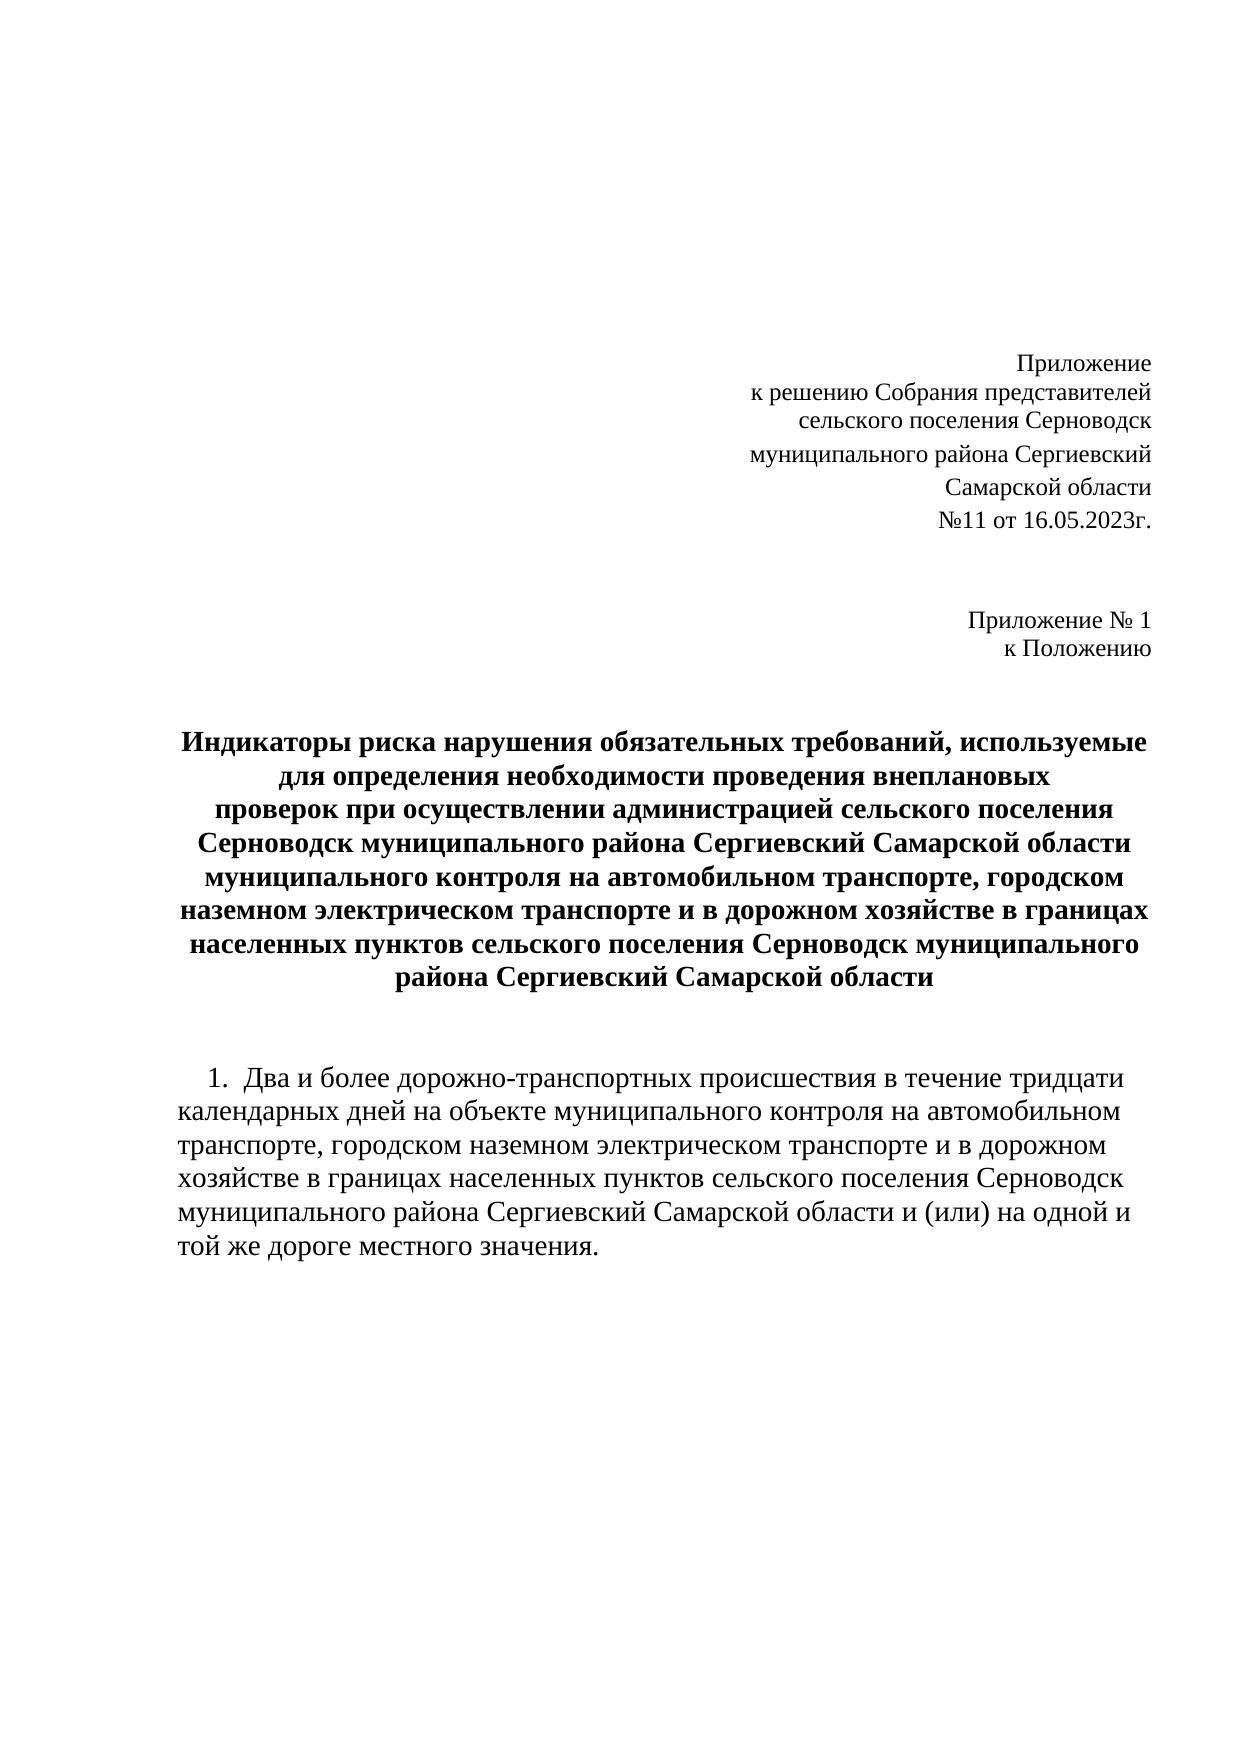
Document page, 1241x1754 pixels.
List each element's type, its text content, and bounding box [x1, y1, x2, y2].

text Приложение [177, 348, 1152, 377]
title проверок при осуществлении администрацией сельского поселения Серноводск муниципального района Сергиевский Самарской области [177, 792, 1152, 859]
title Индикаторы риска нарушения обязательных требований, используемые для определения необходимости проведения внеплановых [177, 724, 1152, 792]
text муниципального контроля на автомобильном транспорте, городском наземном электрическом транспорте и в дорожном хозяйстве в границах населенных пунктов сельского поселения Серноводск муниципального района Сергиевский Самарской области [177, 859, 1152, 993]
text 1. Два и более дорожно-транспортных происшествия в течение тридцати календарных дней на объекте муниципального контроля на автомобильном транспорте, городском наземном электрическом транспорте и в дорожном хозяйстве в границах населенных пунктов сельского поселения Серноводск муниципального района Сергиевский Самарской области и (или) на одной и той же дороге местного значения. [177, 1060, 1152, 1261]
text к решению Собрания представителей [177, 377, 1152, 406]
text Приложение № 1 [177, 605, 1152, 633]
text муниципального района Сергиевский [177, 439, 1152, 467]
text к Положению [177, 633, 1152, 662]
text №11 от 16.05.2023г. [177, 505, 1152, 533]
text сельского поселения Серноводск [177, 406, 1152, 434]
text Самарской области [177, 472, 1152, 500]
